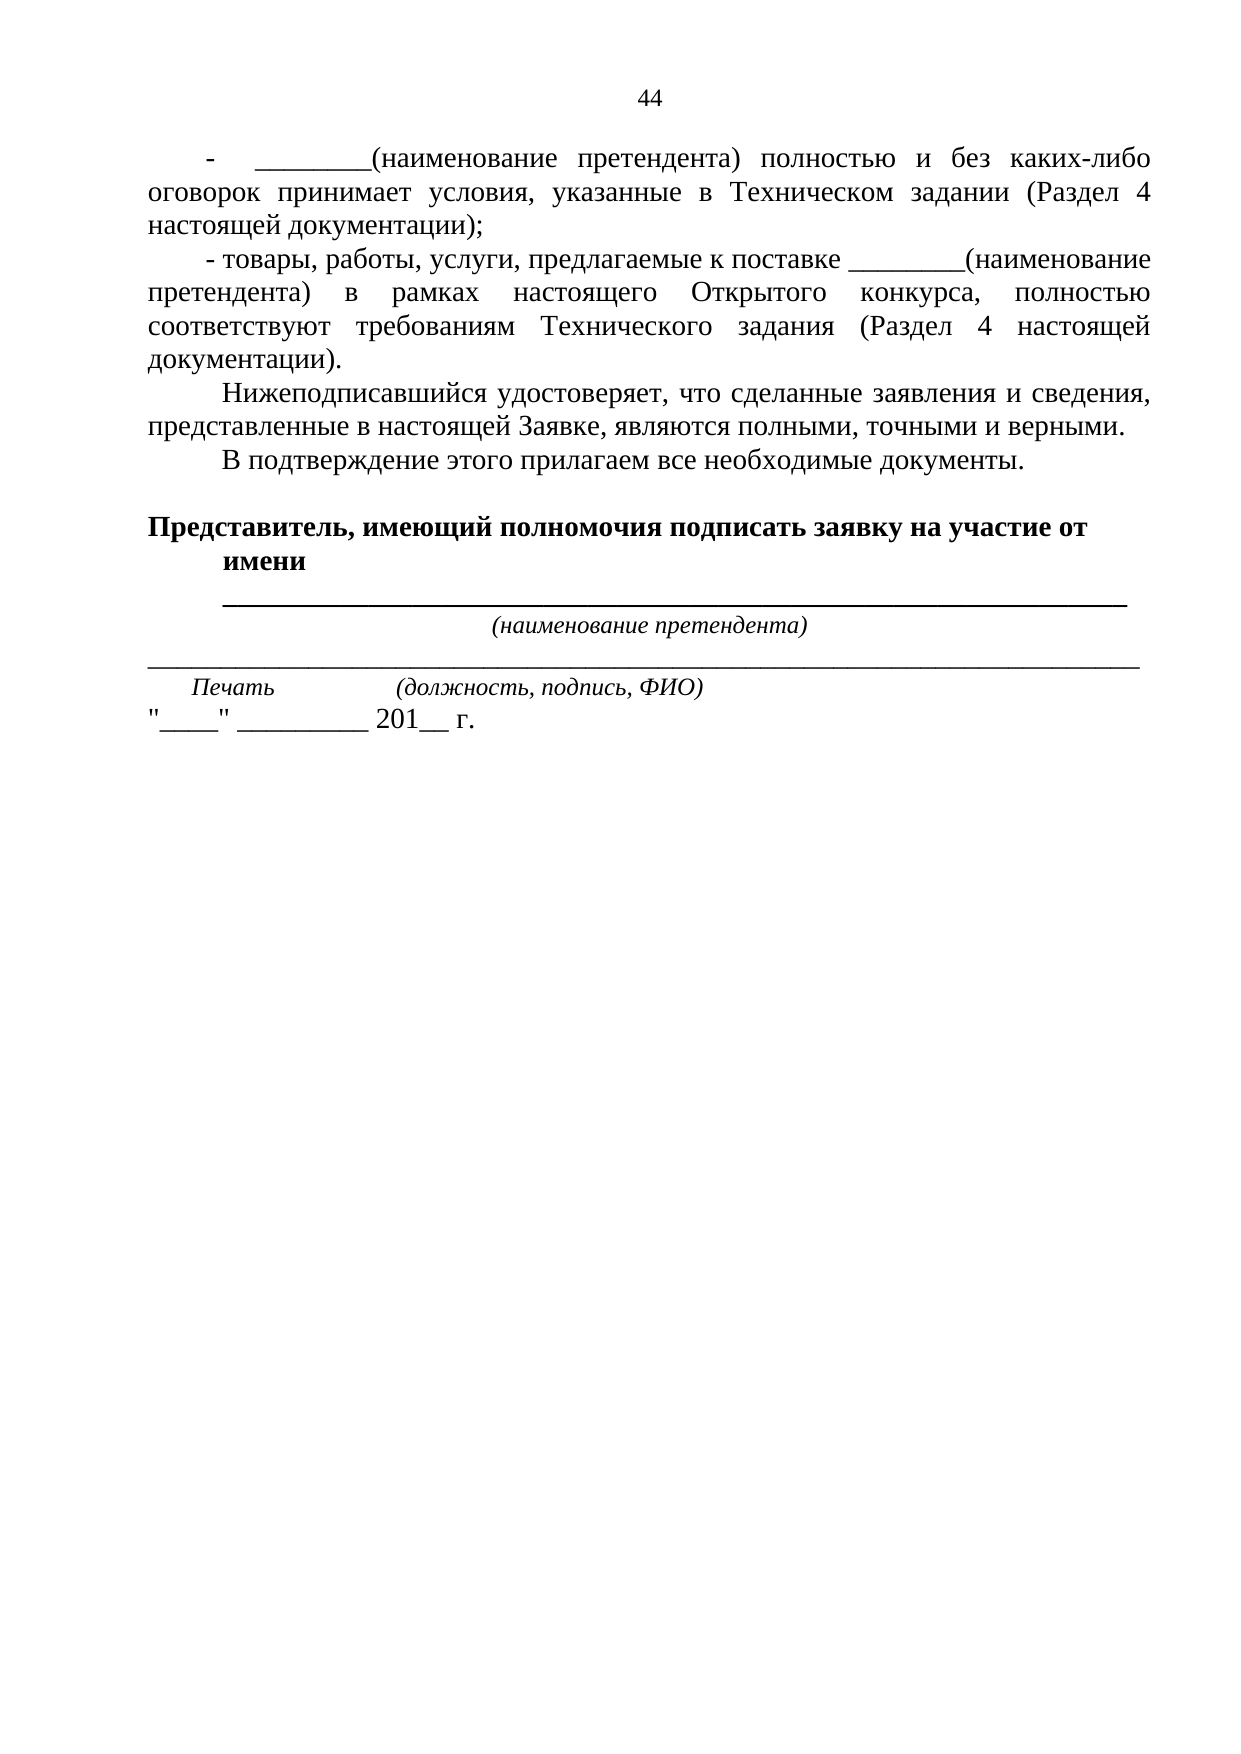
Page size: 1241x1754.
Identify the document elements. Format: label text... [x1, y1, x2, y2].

subtitle Представитель, имеющий полномочия подписать заявку на участие от имени ______________________________________________________________ [148, 509, 1152, 610]
text Печать (должность, подпись, ФИО) [148, 672, 1152, 701]
text (наименование претендента) [148, 610, 1152, 638]
text В подтверждение этого прилагаем все необходимые документы. [148, 442, 1152, 476]
text "____" _________ 201__ г. [148, 701, 1152, 734]
text - ________(наименование претендента) полностью и без каких-либо оговорок принимает условия, указанные в Техническом задании (Раздел 4 настоящей документации); [148, 140, 1152, 241]
text - товары, работы, услуги, предлагаемые к поставке ________(наименование претендента) в рамках настоящего Открытого конкурса, полностью соответствуют требованиям Технического задания (Раздел 4 настоящей документации). [148, 241, 1152, 375]
text Нижеподписавшийся удостоверяет, что сделанные заявления и сведения, представленные в настоящей Заявке, являются полными, точными и верными. [148, 375, 1152, 442]
text ____________________________________________________________________ [148, 638, 1152, 672]
